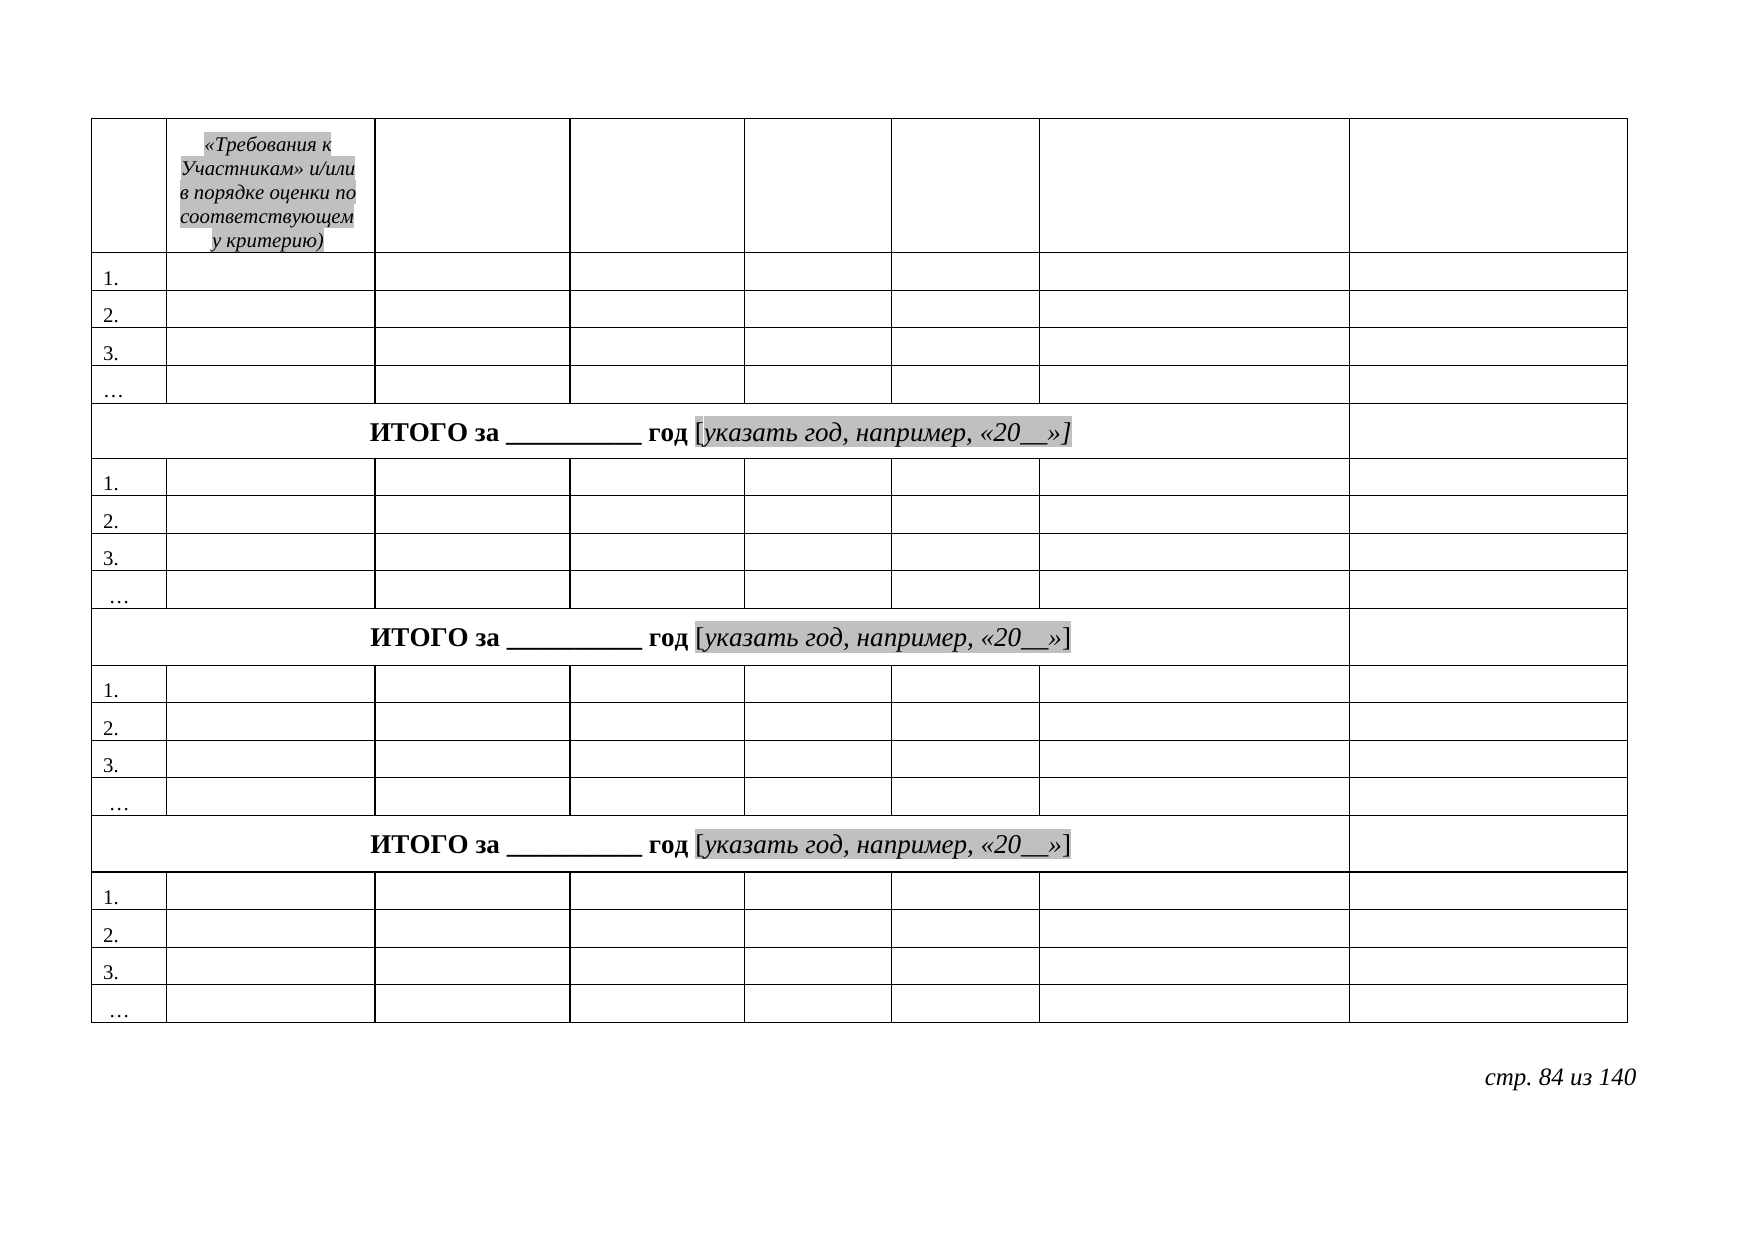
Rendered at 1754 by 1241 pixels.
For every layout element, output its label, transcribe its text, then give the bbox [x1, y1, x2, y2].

table_cell [1040, 328, 1349, 365]
table_cell [92, 741, 166, 777]
table_cell [571, 571, 744, 608]
table_cell [1040, 948, 1349, 984]
table_cell [745, 253, 891, 289]
table_cell [167, 873, 374, 909]
table_cell [376, 948, 569, 984]
table_cell [571, 328, 744, 365]
table_cell [376, 328, 569, 365]
table_cell [745, 366, 891, 402]
table_cell [1350, 741, 1627, 777]
table_cell [571, 741, 744, 777]
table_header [376, 119, 569, 252]
table_cell [1040, 459, 1349, 495]
table_cell [745, 666, 891, 702]
table_cell … [92, 366, 166, 402]
table_cell [1350, 910, 1627, 947]
table_cell … [92, 778, 166, 815]
table_cell [892, 459, 1039, 495]
table_cell [1350, 404, 1627, 457]
table_cell [376, 534, 569, 570]
table_cell [1350, 571, 1627, 608]
table_cell [745, 948, 891, 984]
table_cell [1350, 366, 1627, 402]
table_cell ИТОГО за __________ год [указать год, например, «20__»] [92, 609, 1349, 664]
table_cell [1350, 816, 1627, 871]
table_cell [892, 534, 1039, 570]
table_cell [167, 291, 374, 327]
table_cell [1040, 366, 1349, 402]
table_cell [892, 948, 1039, 984]
table_cell [1350, 666, 1627, 702]
table_cell [1040, 741, 1349, 777]
table_cell [376, 253, 569, 289]
table_cell [571, 910, 744, 947]
table_cell [92, 534, 166, 570]
table_cell [167, 666, 374, 702]
table_cell [745, 985, 891, 1022]
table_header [892, 119, 1039, 252]
table_cell [1040, 253, 1349, 289]
table_cell [571, 666, 744, 702]
table_cell [745, 534, 891, 570]
table_cell [167, 459, 374, 495]
table_cell [92, 328, 166, 365]
table_cell [92, 948, 166, 984]
table_cell [167, 496, 374, 533]
table_cell [167, 948, 374, 984]
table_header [571, 119, 744, 252]
table_cell [892, 703, 1039, 740]
table_cell [892, 873, 1039, 909]
table_cell [745, 328, 891, 365]
table_cell [1350, 328, 1627, 365]
table_cell [892, 496, 1039, 533]
table_cell [167, 910, 374, 947]
table_cell [167, 571, 374, 608]
table_cell [745, 741, 891, 777]
table_cell [892, 291, 1039, 327]
table_cell [376, 778, 569, 815]
table_cell [892, 328, 1039, 365]
table_cell [1040, 666, 1349, 702]
table_cell [571, 291, 744, 327]
table_cell [892, 666, 1039, 702]
table_cell [376, 459, 569, 495]
table_cell [1040, 571, 1349, 608]
table_cell [892, 366, 1039, 402]
table_cell [376, 571, 569, 608]
table_cell [1350, 609, 1627, 664]
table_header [1040, 119, 1349, 252]
table_cell [571, 496, 744, 533]
table_cell [376, 873, 569, 909]
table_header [745, 119, 891, 252]
table_cell … [92, 985, 166, 1022]
table_cell [1350, 253, 1627, 289]
table_cell [1040, 778, 1349, 815]
table_cell [745, 496, 891, 533]
table_cell [745, 873, 891, 909]
table_cell [167, 703, 374, 740]
table_cell [167, 534, 374, 570]
table_cell [892, 571, 1039, 608]
table_cell [1350, 703, 1627, 740]
table_cell ИТОГО за __________ год [указать год, например, «20__»] [92, 816, 1349, 871]
table_cell [1350, 873, 1627, 909]
table_cell [167, 778, 374, 815]
table_cell [1350, 291, 1627, 327]
table_cell [1350, 985, 1627, 1022]
table_cell [892, 910, 1039, 947]
table_cell [1350, 496, 1627, 533]
table_cell [571, 778, 744, 815]
table_cell [1350, 459, 1627, 495]
table_cell [376, 666, 569, 702]
table_header № п/п [92, 119, 166, 252]
table_cell [745, 778, 891, 815]
table_cell [1350, 948, 1627, 984]
table_cell [745, 571, 891, 608]
table_cell [92, 459, 166, 495]
table_cell [571, 253, 744, 289]
table_cell [167, 741, 374, 777]
table_cell [1040, 291, 1349, 327]
table_cell [92, 703, 166, 740]
table_cell [745, 910, 891, 947]
table_cell [1040, 910, 1349, 947]
table_cell [892, 253, 1039, 289]
table_cell [571, 459, 744, 495]
table_cell [571, 366, 744, 402]
table_cell [92, 253, 166, 289]
table_cell ИТОГО за __________ год [указать год, например, «20__»] [92, 404, 1349, 457]
table_cell [1040, 496, 1349, 533]
table_cell [167, 328, 374, 365]
table_cell [745, 703, 891, 740]
table_cell … [92, 571, 166, 608]
table_cell [571, 948, 744, 984]
table_cell [376, 910, 569, 947]
table_cell [92, 291, 166, 327]
table_cell [167, 985, 374, 1022]
table_cell [1350, 534, 1627, 570]
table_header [167, 119, 374, 252]
table_cell [92, 666, 166, 702]
table_cell [92, 873, 166, 909]
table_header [1350, 119, 1627, 252]
table_cell [376, 703, 569, 740]
table_cell [376, 366, 569, 402]
table_cell [92, 910, 166, 947]
table_cell [376, 496, 569, 533]
table_cell [1040, 985, 1349, 1022]
table_cell [892, 778, 1039, 815]
table_cell [92, 496, 166, 533]
table_cell [1040, 703, 1349, 740]
table_cell [1040, 873, 1349, 909]
table_cell [571, 703, 744, 740]
table_cell [892, 741, 1039, 777]
table_cell [376, 985, 569, 1022]
table_cell [892, 985, 1039, 1022]
table_cell [745, 291, 891, 327]
table_cell [167, 366, 374, 402]
table_cell [376, 741, 569, 777]
table_cell [1040, 534, 1349, 570]
table_cell [376, 291, 569, 327]
table_cell [167, 253, 374, 289]
table_cell [571, 873, 744, 909]
table_cell [571, 985, 744, 1022]
table_cell [745, 459, 891, 495]
table_cell [571, 534, 744, 570]
table_cell [1350, 778, 1627, 815]
